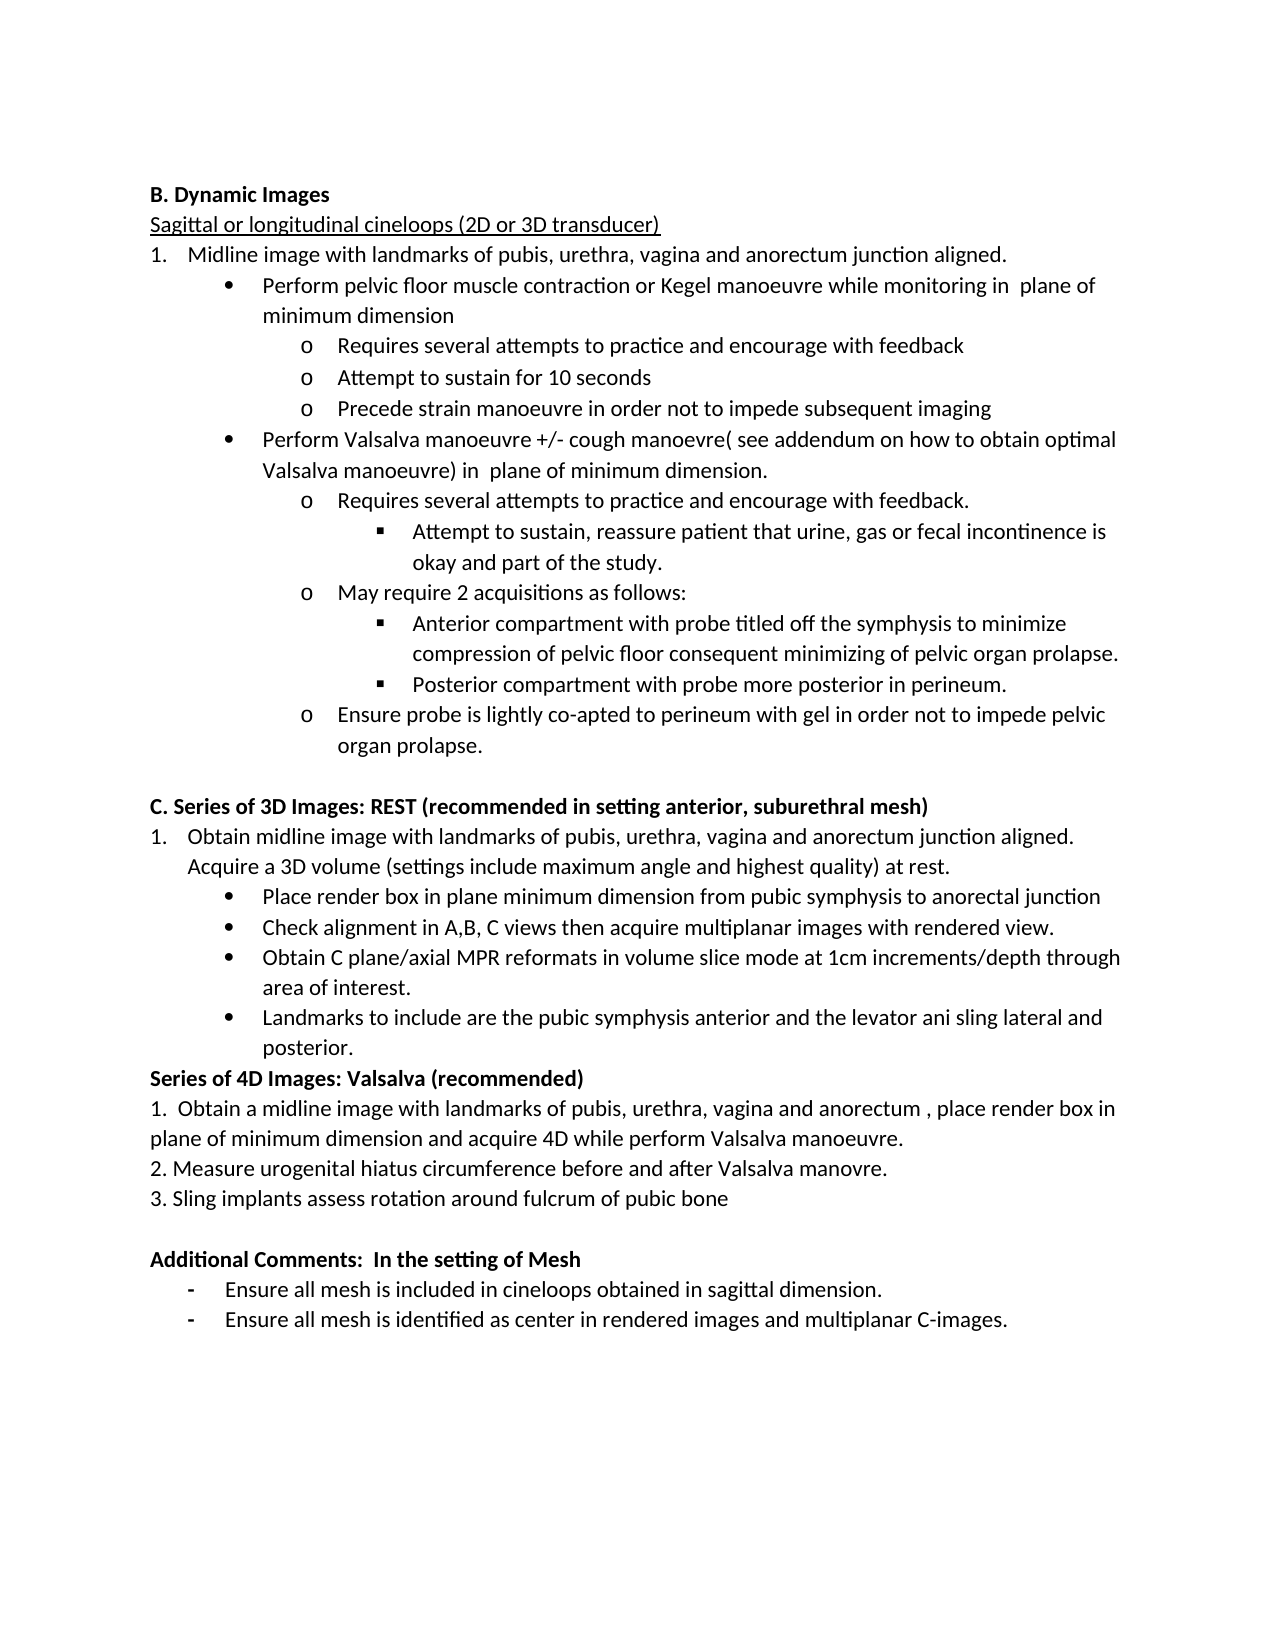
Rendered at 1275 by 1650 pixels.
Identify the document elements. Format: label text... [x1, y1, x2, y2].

list Perform Valsalva manoeuvre +/- cough manoevre( see addendum on how to obtain optimal Valsalva manoeuvre) in plane of minimum dimension. [225, 426, 1125, 484]
list May require 2 acquisitions as follows: [300, 578, 1125, 607]
list Midline image with landmarks of pubis, urethra, vagina and anorectum junction aligned. [150, 241, 1125, 269]
list Sagittal or longitudinal cineloops (2D or 3D transducer) [150, 210, 1125, 238]
list Landmarks to include are the pubic symphysis anterior and the levator ani sling lateral and posterior. [225, 1003, 1125, 1061]
list Check alignment in A,B, C views then acquire multiplanar images with rendered view. [225, 913, 1125, 941]
list Additional Comments: In the setting of Mesh [150, 1245, 1125, 1273]
list C. Series of 3D Images: REST (recommended in setting anterior, suburethral mesh) [150, 792, 1125, 820]
list Posterior compartment with probe more posterior in perineum. [375, 670, 1125, 698]
list Place render box in plane minimum dimension from pubic symphysis to anorectal junction [225, 882, 1125, 910]
list Perform pelvic floor muscle contraction or Kegel manoeuvre while monitoring in plane of minimum dimension [225, 271, 1125, 329]
list B. Dynamic Images [150, 180, 1125, 208]
text 1. Obtain a midline image with landmarks of pubis, urethra, vagina and anorectum , place render box in plane of minimum dimension and acquire 4D while perform Valsalva manoeuvre. [150, 1094, 1125, 1152]
list Ensure probe is lightly co-apted to perineum with gel in order not to impede pelvic organ prolapse. [300, 700, 1125, 759]
list Obtain C plane/axial MPR reformats in volume slice mode at 1cm increments/depth through area of interest. [225, 943, 1125, 1001]
list Requires several attempts to practice and encourage with feedback [300, 331, 1125, 360]
list Ensure all mesh is included in cineloops obtained in sagittal dimension. [187, 1275, 1125, 1303]
text 3. Sling implants assess rotation around fulcrum of pubic bone [150, 1184, 1125, 1212]
list Precede strain manoeuvre in order not to impede subsequent imaging [300, 394, 1125, 423]
list Ensure all mesh is identified as center in rendered images and multiplanar C-images. [187, 1305, 1125, 1333]
list Attempt to sustain, reassure patient that urine, gas or fecal incontinence is okay and part of the study. [375, 517, 1125, 576]
list Obtain midline image with landmarks of pubis, urethra, vagina and anorectum junction aligned. Acquire a 3D volume (settings include maximum angle and highest quality) at rest. [150, 822, 1125, 880]
list Series of 4D Images: Valsalva (recommended) [150, 1064, 1125, 1092]
text 2. Measure urogenital hiatus circumference before and after Valsalva manovre. [150, 1154, 1125, 1182]
list Requires several attempts to practice and encourage with feedback. [300, 486, 1125, 515]
list Attempt to sustain for 10 seconds [300, 363, 1125, 392]
list Anterior compartment with probe titled off the symphysis to minimize compression of pelvic floor consequent minimizing of pelvic organ prolapse. [375, 609, 1125, 668]
